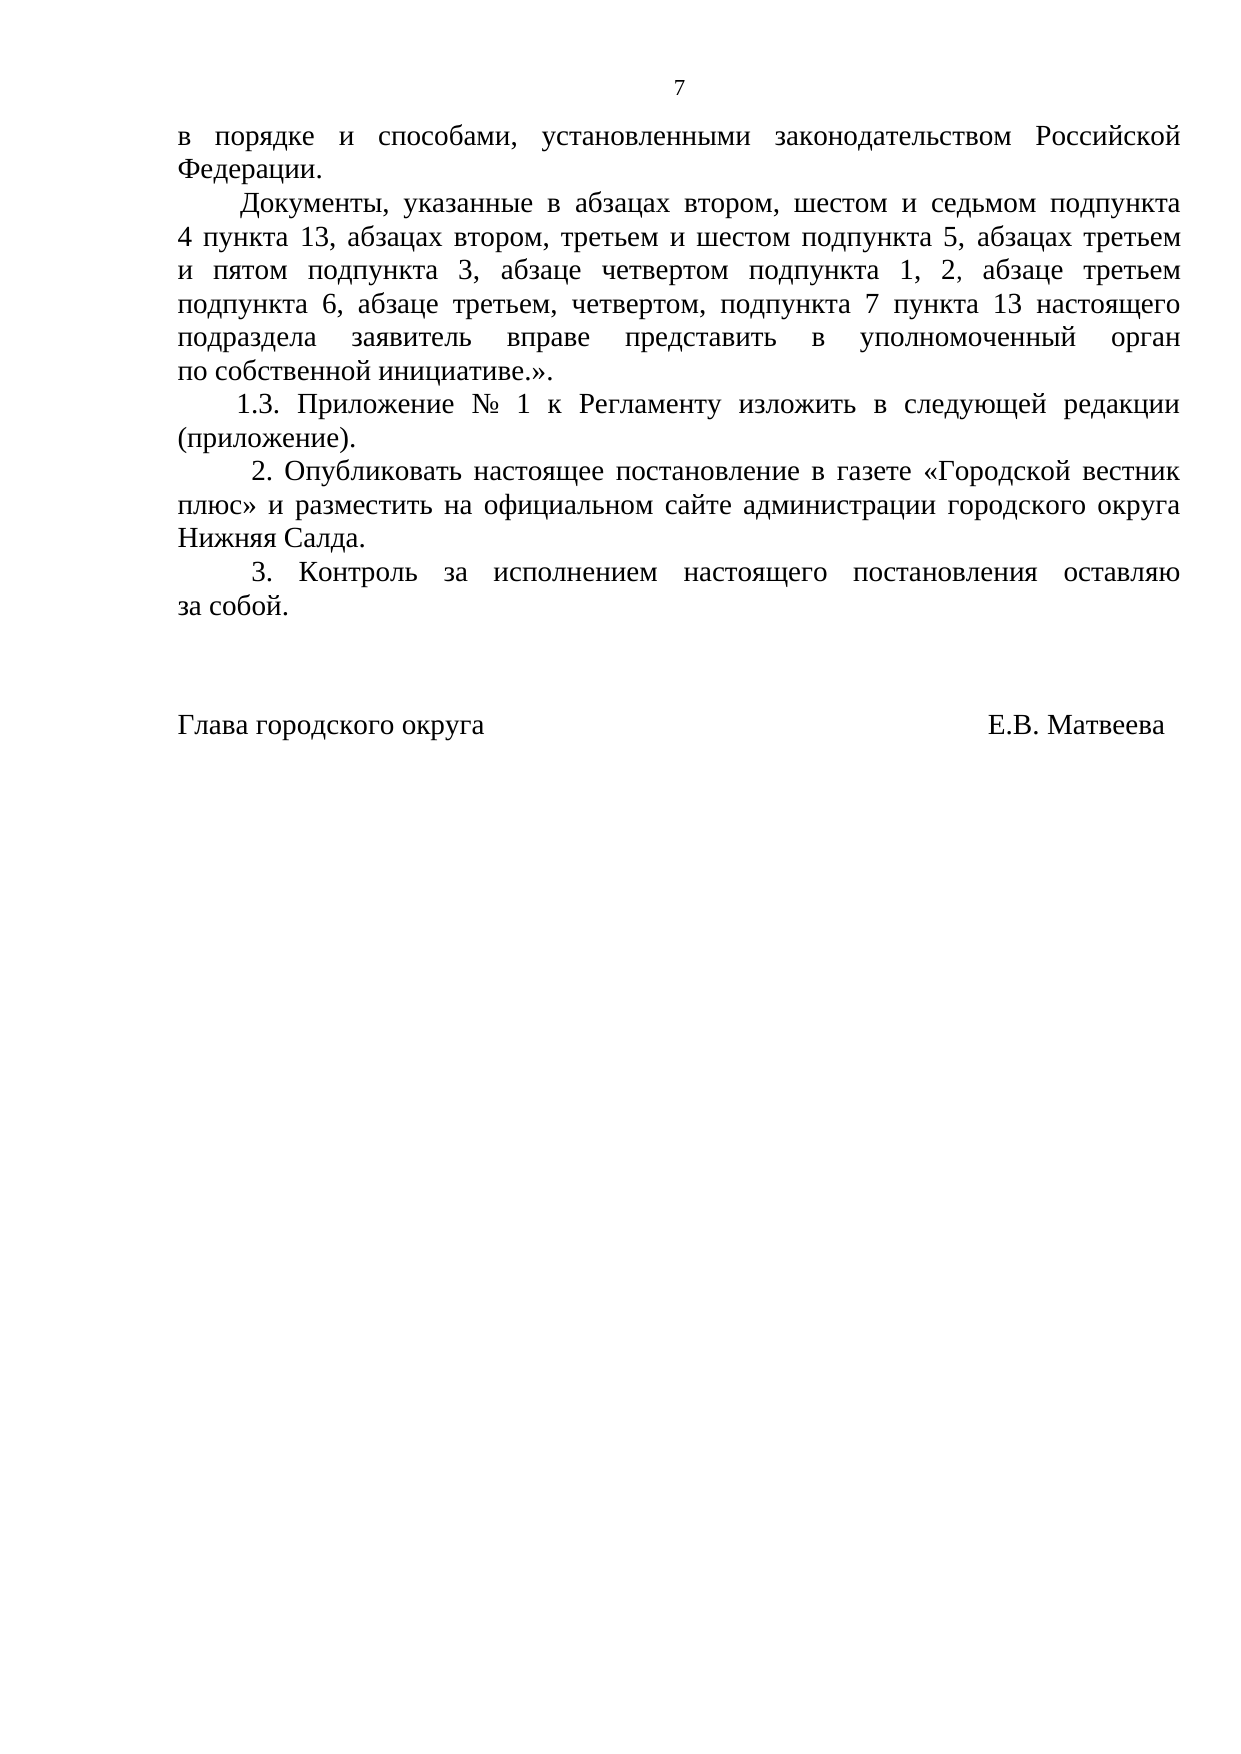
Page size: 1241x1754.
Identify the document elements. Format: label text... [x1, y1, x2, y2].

text 3. Контроль за исполнением настоящего постановления оставляю за собой. [177, 554, 1181, 621]
text 1.3. Приложение № 1 к Регламенту изложить в следующей редакции (приложение). [177, 386, 1181, 453]
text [177, 118, 1181, 185]
text Документы, указанные в абзацах втором, шестом и седьмом подпункта 4 пункта 13, абзацах втором, третьем и шестом подпункта 5, абзацах третьем и пятом подпункта 3, абзаце четвертом подпункта 1, 2, абзаце третьем подпункта 6, абзаце третьем, четвертом, подпункта 7 пункта 13 настоящего подраздела заявитель вправе представить в уполномоченный орган по собственной инициативе.». [177, 185, 1181, 386]
text Глава городского округа Е.В. Матвеева [177, 707, 1181, 741]
text 2. Опубликовать настоящее постановление в газете «Городской вестник плюс» и разместить на официальном сайте администрации городского округа Нижняя Салда. [177, 453, 1181, 554]
